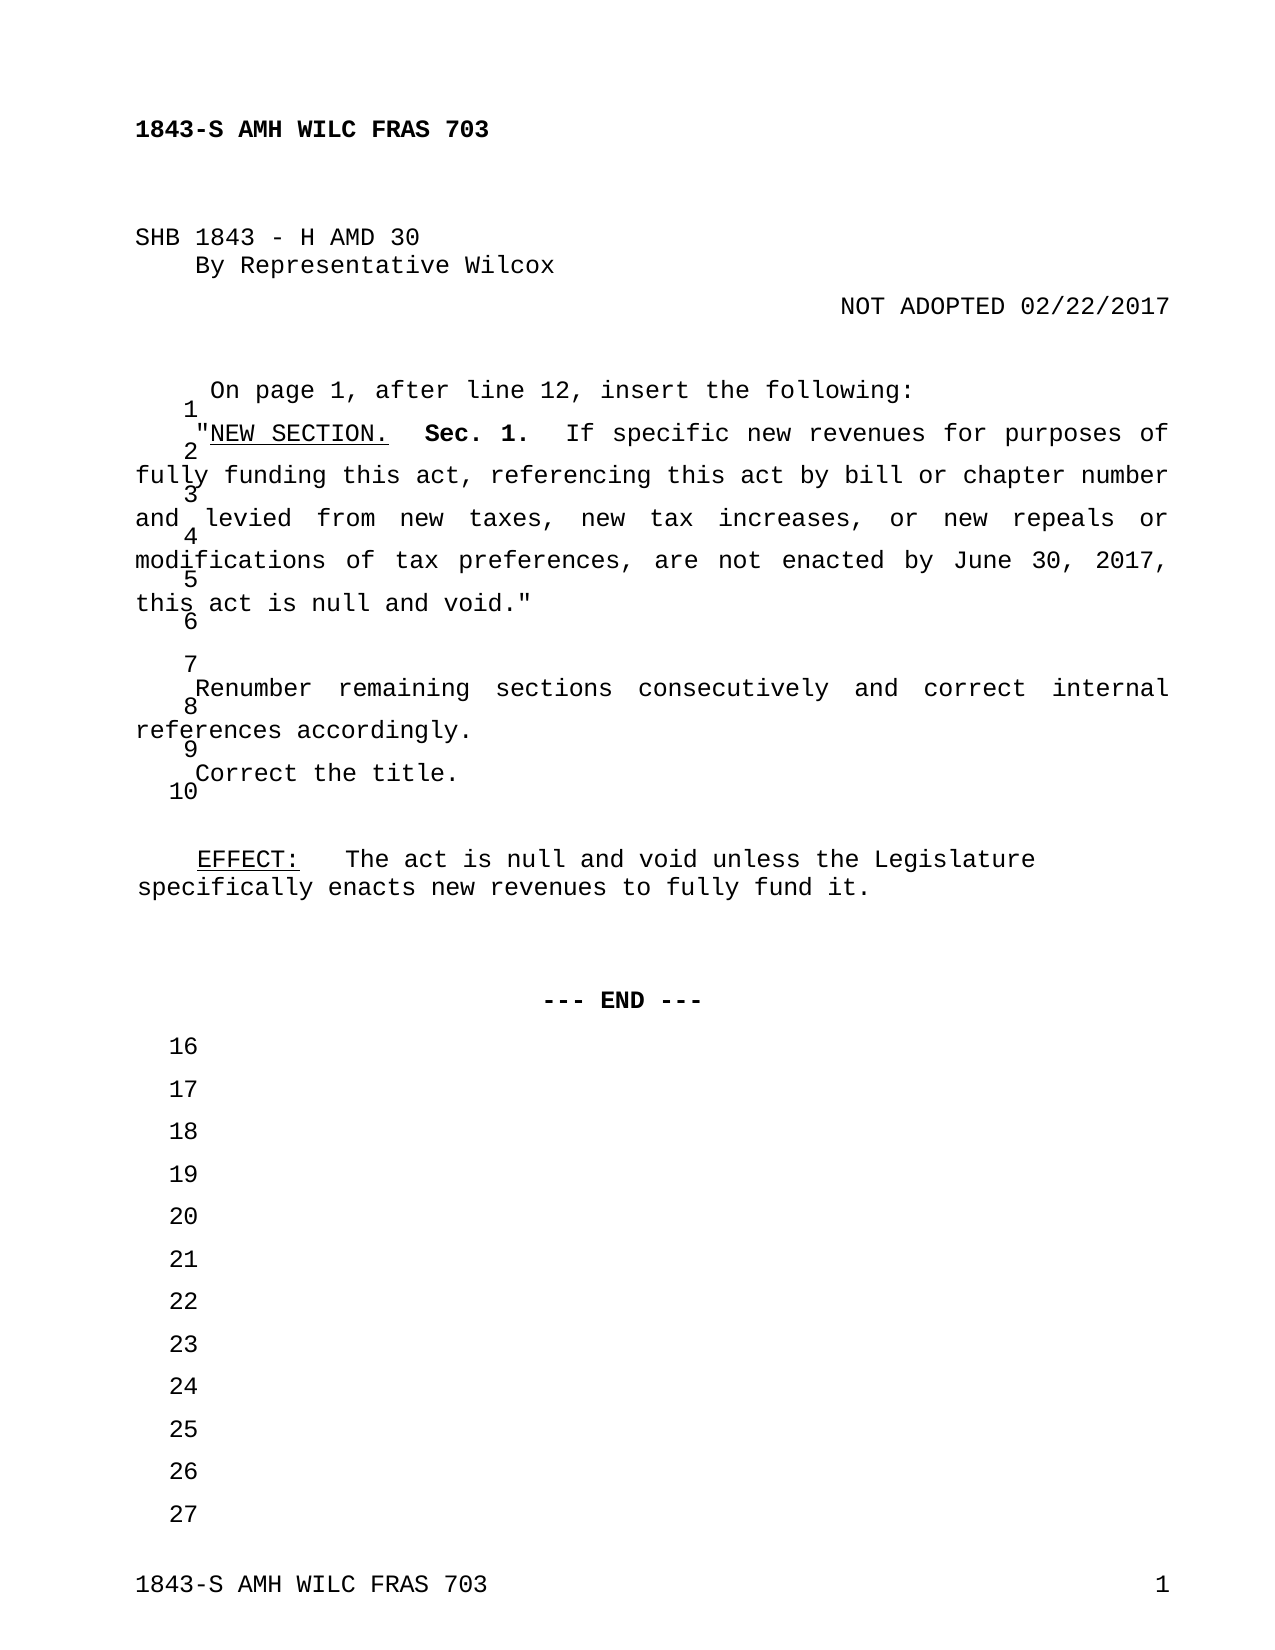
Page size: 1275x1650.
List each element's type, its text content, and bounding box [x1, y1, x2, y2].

text "NEW SECTION. Sec. 1. If specific new revenues for purposes of fully funding this act, referencing this act by bill or chapter number and levied from new taxes, new tax increases, or new repeals or modifications of tax preferences, are not enacted by June 30, 2017, this act is null and void." [135, 407, 1170, 620]
text - [135, 224, 1170, 252]
text --- END --- [75, 974, 1170, 1017]
text On page 1, after line 12, insert the following: [135, 365, 1170, 407]
text Correct the title. [135, 747, 1170, 790]
text Renumber remaining sections consecutively and correct internal references accordingly. [135, 662, 1170, 747]
